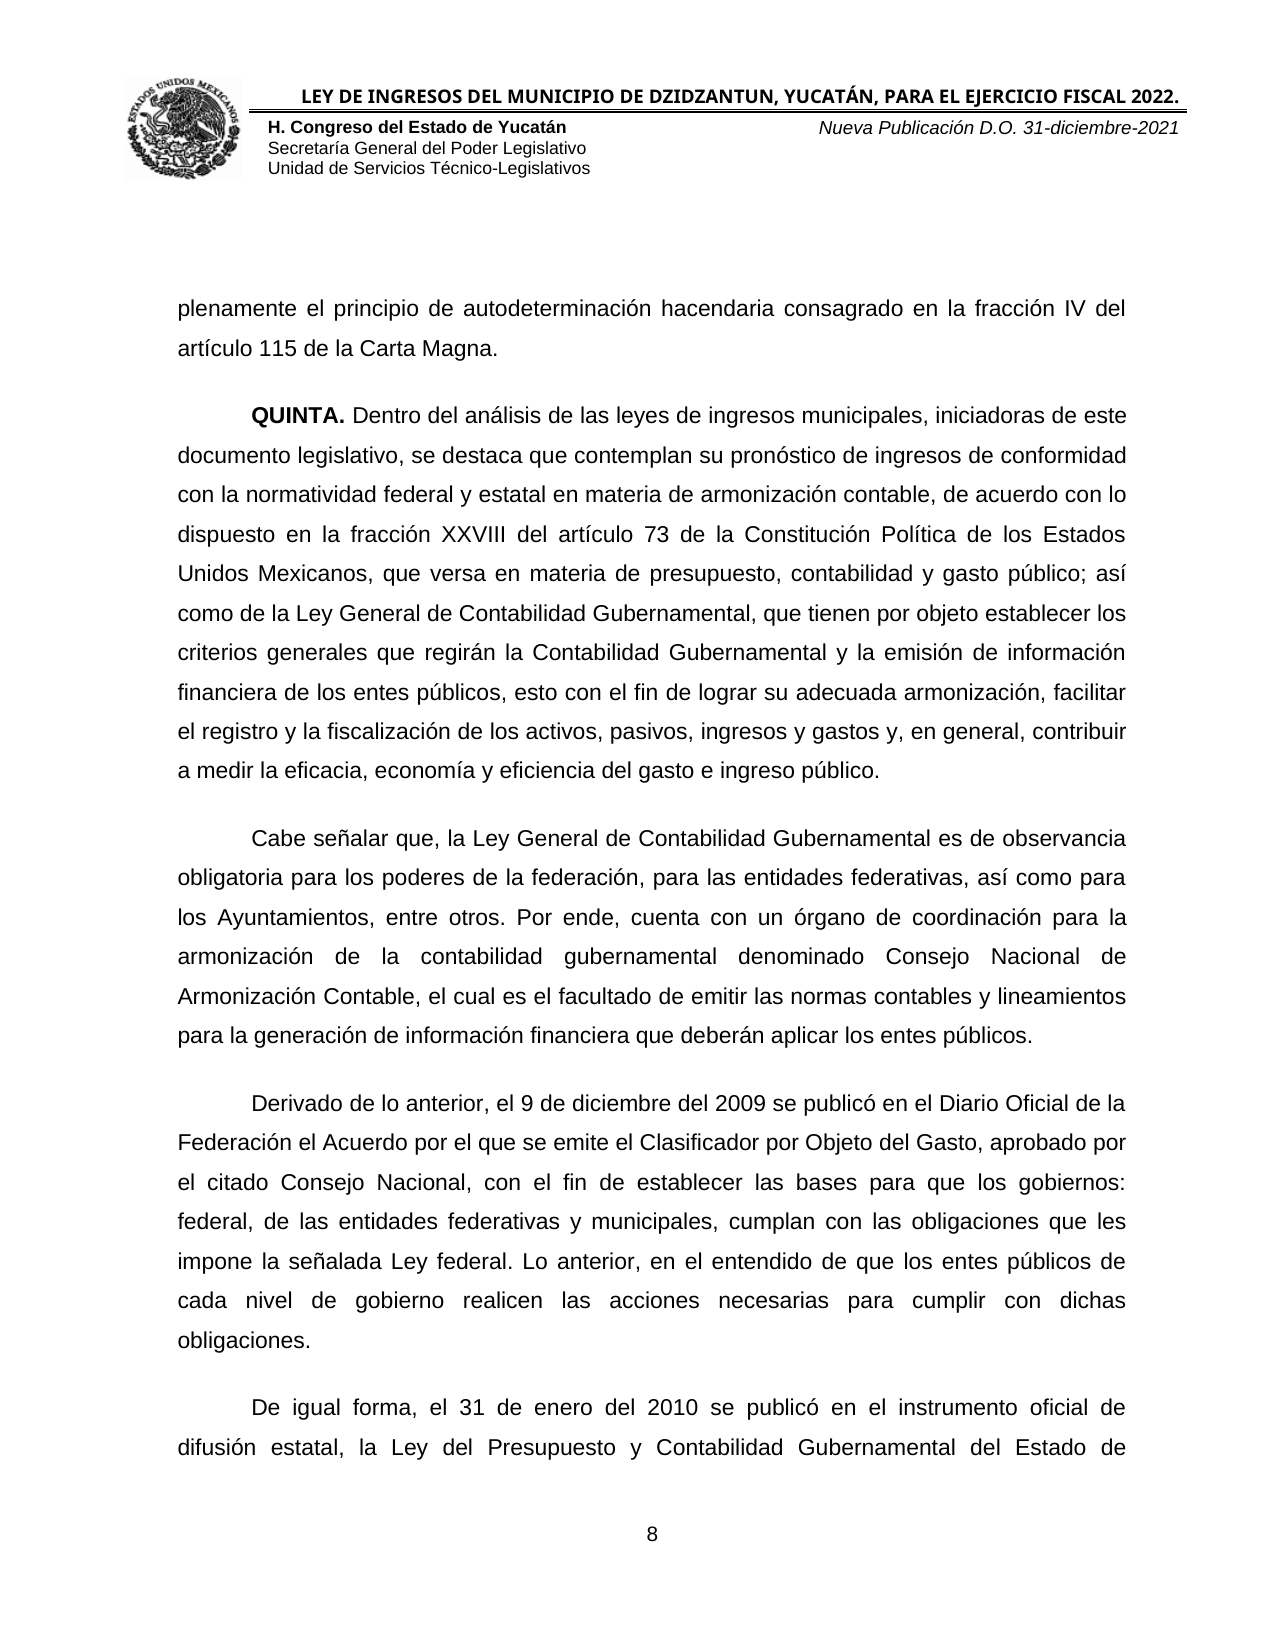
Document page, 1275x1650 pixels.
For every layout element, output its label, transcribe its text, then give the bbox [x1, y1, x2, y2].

text Cabe señalar que, la Ley General de Contabilidad Gubernamental es de observancia obligatoria para los poderes de la federación, para las entidades federativas, así como para los Ayuntamientos, entre otros. Por ende, cuenta con un órgano de coordinación para la armonización de la contabilidad gubernamental denominado Consejo Nacional de Armonización Contable, el cual es el facultado de emitir las normas contables y lineamientos para la generación de información financiera que deberán aplicar los entes públicos. [177, 825, 1127, 1049]
text Derivado de lo anterior, el 9 de diciembre del 2009 se publicó en el Diario Oficial de la Federación el Acuerdo por el que se emite el Clasificador por Objeto del Gasto, aprobado por el citado Consejo Nacional, con el fin de establecer las bases para que los gobiernos: federal, de las entidades federativas y municipales, cumplan con las obligaciones que les impone la señalada Ley federal. Lo anterior, en el entendido de que los entes públicos de cada nivel de gobierno realicen las acciones necesarias para cumplir con dichas obligaciones. [177, 1090, 1127, 1353]
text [177, 1394, 1127, 1460]
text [177, 295, 1127, 361]
text QUINTA. Dentro del análisis de las leyes de ingresos municipales, iniciadoras de este documento legislativo, se destaca que contemplan su pronóstico de ingresos de conformidad con la normatividad federal y estatal en materia de armonización contable, de acuerdo con lo dispuesto en la fracción XXVIII del artículo 73 de la Constitución Política de los Estados Unidos Mexicanos, que versa en materia de presupuesto, contabilidad y gasto público; así como de la Ley General de Contabilidad Gubernamental, que tienen por objeto establecer los criterios generales que regirán la Contabilidad Gubernamental y la emisión de información financiera de los entes públicos, esto con el fin de lograr su adecuada armonización, facilitar el registro y la fiscalización de los activos, pasivos, ingresos y gastos y, en general, contribuir a medir la eficacia, economía y eficiencia del gasto e ingreso público. [177, 402, 1127, 784]
